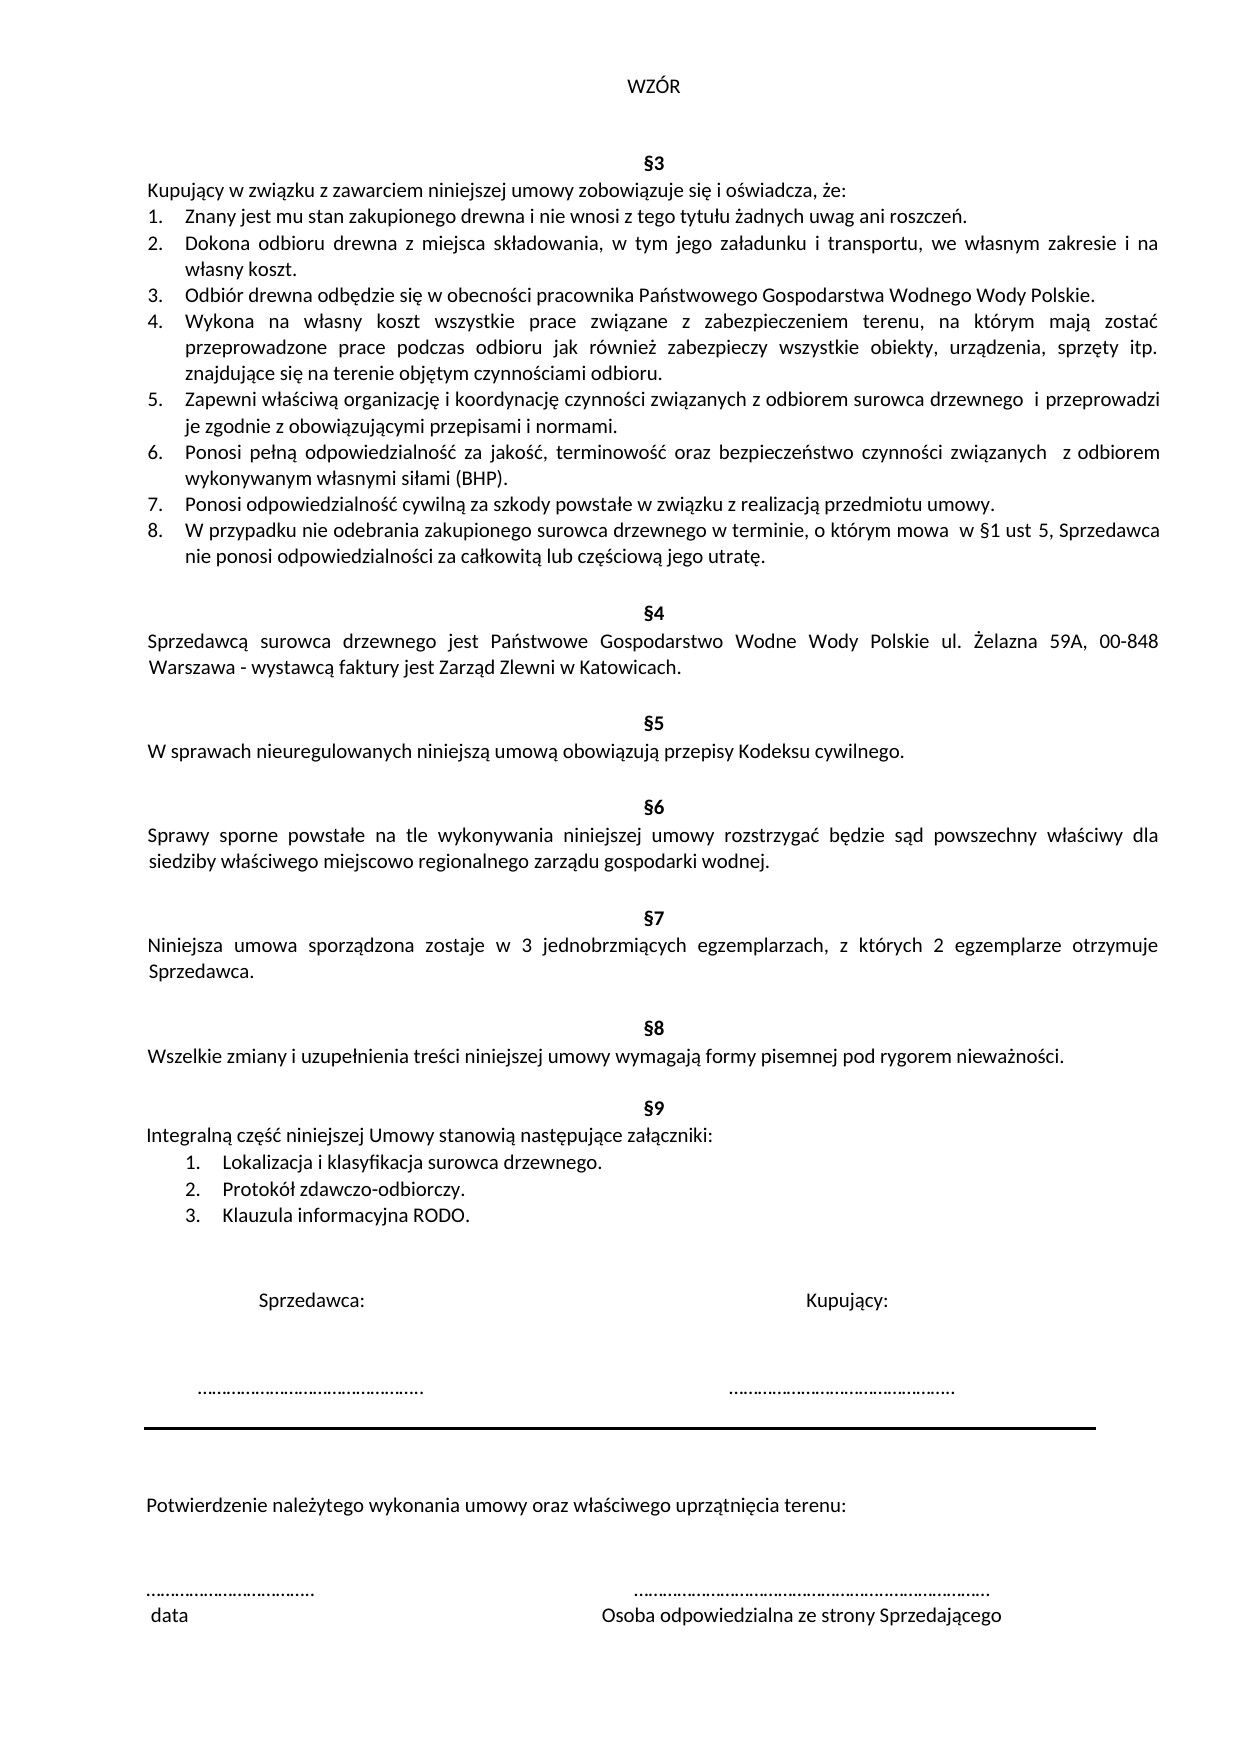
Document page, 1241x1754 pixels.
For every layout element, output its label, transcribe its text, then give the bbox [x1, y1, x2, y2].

text Wszelkie zmiany i uzupełnienia treści niniejszej umowy wymagają formy pisemnej pod rygorem nieważności. [147, 1043, 1160, 1068]
list Ponosi odpowiedzialność cywilną za szkody powstałe w związku z realizacją przedmiotu umowy. [147, 491, 1160, 517]
text Integralną część niniejszej Umowy stanowią następujące załączniki: [146, 1122, 1094, 1148]
text Sprawy sporne powstałe na tle wykonywania niniejszej umowy rozstrzygać będzie sąd powszechny właściwy dla siedziby właściwego miejscowo regionalnego zarządu gospodarki wodnej. [147, 822, 1160, 874]
list Wykona na własny koszt wszystkie prace związane z zabezpieczeniem terenu, na którym mają zostać przeprowadzone prace podczas odbioru jak również zabezpieczy wszystkie obiekty, urządzenia, sprzęty itp. znajdujące się na terenie objętym czynnościami odbioru. [147, 308, 1160, 386]
text W sprawach nieuregulowanych niniejszą umową obowiązują przepisy Kodeksu cywilnego. [147, 738, 1160, 764]
list Zapewni właściwą organizację i koordynację czynności związanych z odbiorem surowca drzewnego i przeprowadzi je zgodnie z obowiązującymi przepisami i normami. [147, 387, 1160, 438]
list Odbiór drewna odbędzie się w obecności pracownika Państwowego Gospodarstwa Wodnego Wody Polskie. [147, 282, 1160, 307]
list Znany jest mu stan zakupionego drewna i nie wnosi z tego tytułu żadnych uwag ani roszczeń. [147, 204, 1160, 229]
subtitle §8 [147, 1015, 1160, 1040]
text Potwierdzenie należytego wykonania umowy oraz właściwego uprzątnięcia terenu: [146, 1492, 1094, 1518]
list Lokalizacja i klasyfikacja surowca drzewnego. [185, 1149, 1160, 1174]
subtitle §4 [147, 600, 1160, 625]
text Sprzedawca: Kupujący: [146, 1287, 972, 1312]
text Niniejsza umowa sporządzona zostaje w 3 jednobrzmiących egzemplarzach, z których 2 egzemplarze otrzymuje Sprzedawca. [147, 932, 1160, 984]
list Klauzula informacyjna RODO. [185, 1202, 1160, 1228]
text …………………………….. ……………………………………………..………………… [146, 1576, 1094, 1601]
text ……………………………………….. ……………………………………….. [146, 1374, 1094, 1399]
text Sprzedawcą surowca drzewnego jest Państwowe Gospodarstwo Wodne Wody Polskie ul. Żelazna 59A, 00-848 Warszawa - wystawcą faktury jest Zarząd Zlewni w Katowicach. [147, 628, 1160, 679]
list W przypadku nie odebrania zakupionego surowca drzewnego w terminie, o którym mowa w §1 ust 5, Sprzedawca nie ponosi odpowiedzialności za całkowitą lub częściową jego utratę. [147, 517, 1160, 569]
text §5 [147, 710, 1160, 736]
list Protokół zdawczo-odbiorczy. [185, 1176, 1160, 1201]
list Ponosi pełną odpowiedzialność za jakość, terminowość oraz bezpieczeństwo czynności związanych z odbiorem wykonywanym własnymi siłami (BHP). [147, 439, 1160, 491]
list Dokona odbioru drewna z miejsca składowania, w tym jego załadunku i transportu, we własnym zakresie i na własny koszt. [147, 230, 1160, 281]
subtitle §7 [147, 905, 1160, 930]
text Kupujący w związku z zawarciem niniejszej umowy zobowiązuje się i oświadcza, że: [147, 177, 1160, 203]
text §3 [147, 150, 1160, 176]
text data Osoba odpowiedzialna ze strony Sprzedającego [146, 1603, 1160, 1628]
subtitle §9 [147, 1095, 1160, 1121]
subtitle §6 [147, 794, 1160, 820]
